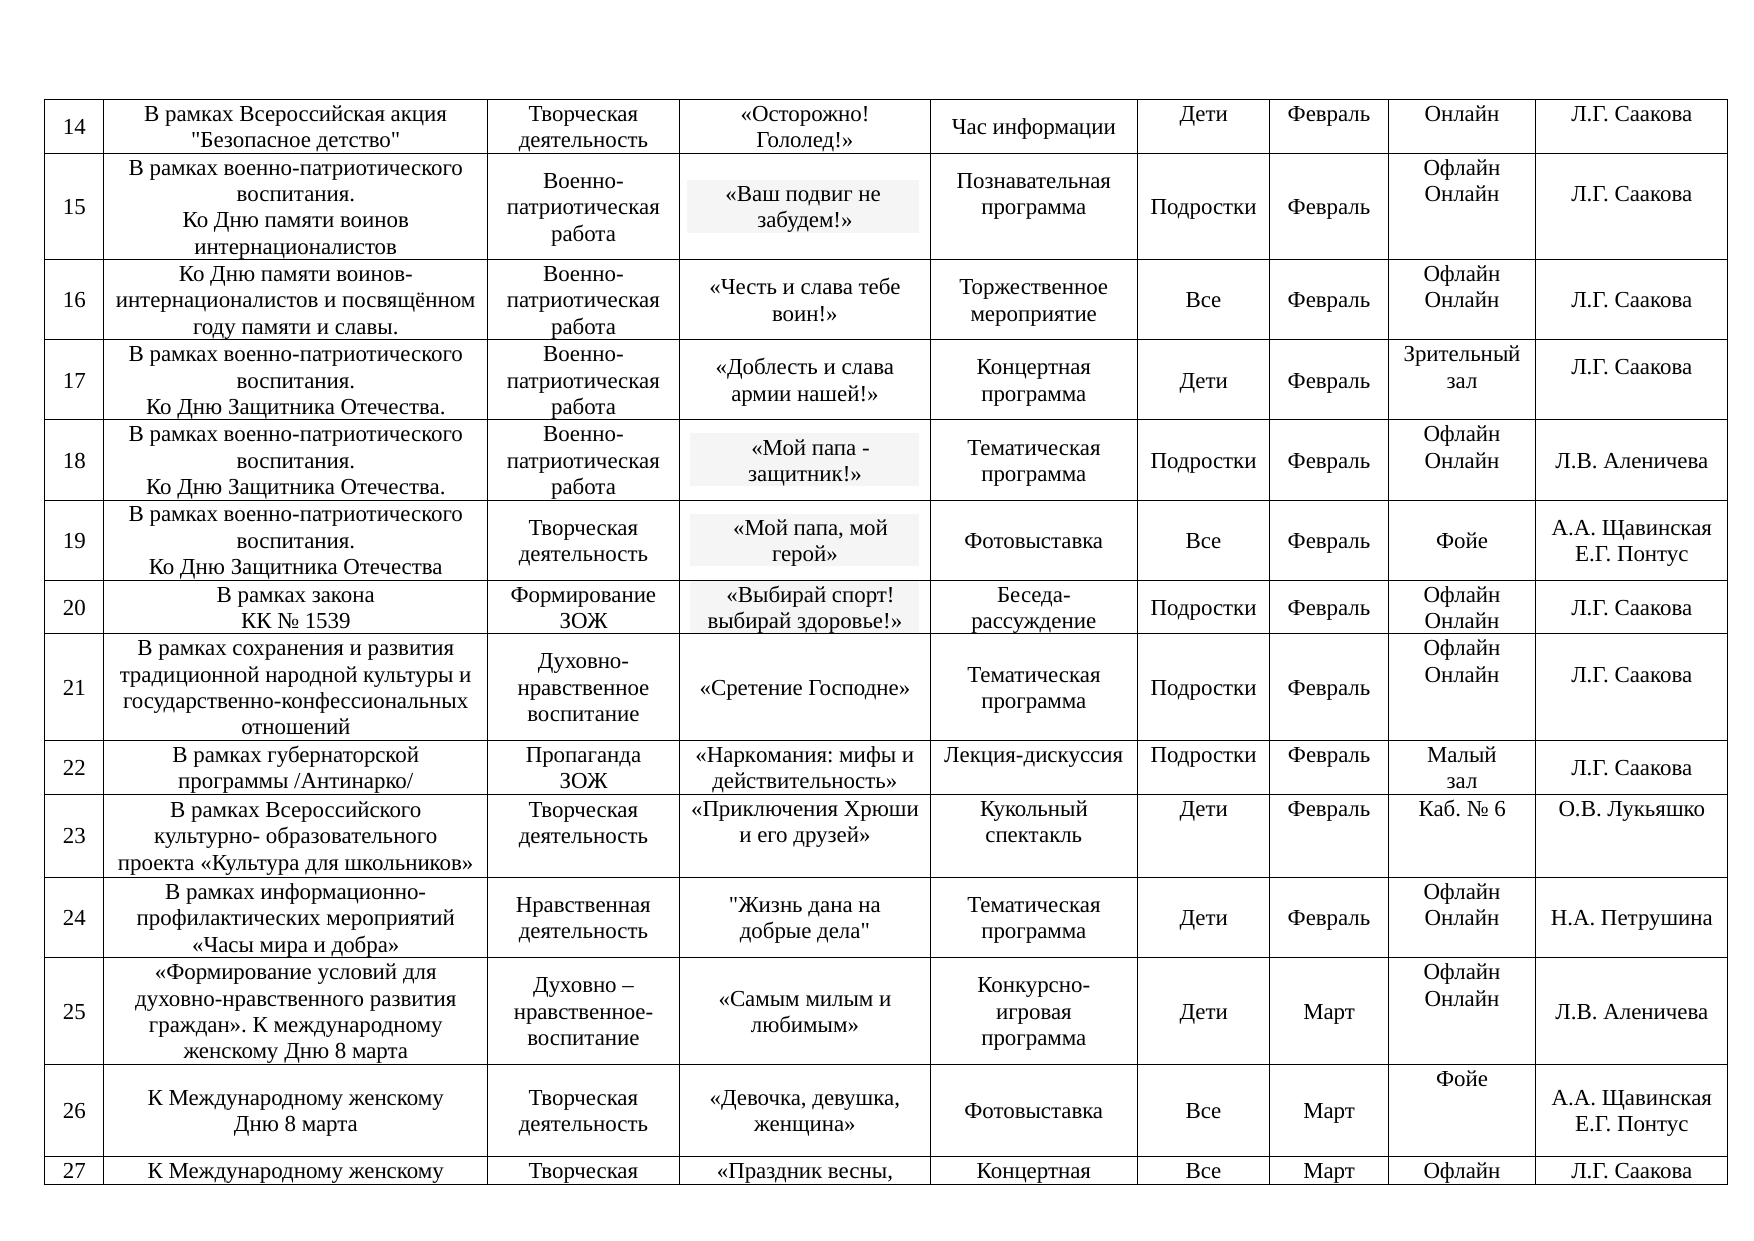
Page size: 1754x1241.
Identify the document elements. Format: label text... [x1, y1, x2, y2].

table_cell «Мой папа - защитник!» [680, 420, 930, 499]
table_cell "Жизнь дана на добрые дела" [680, 878, 930, 957]
table_cell Военно-патриотическая работа [488, 340, 679, 419]
table_cell Познавательная программа [931, 154, 1137, 259]
table_cell В рамках информационно-профилактических мероприятий «Часы мира и добра» [104, 878, 487, 957]
table_cell Тематическая программа [931, 420, 1137, 499]
table_cell Л.В. Аленичева [1536, 958, 1727, 1064]
table_cell Духовно-нравственное воспитание [488, 634, 679, 740]
table_cell Творческая деятельность [488, 501, 679, 579]
table_cell Февраль [1270, 501, 1388, 579]
table_cell Дети [1138, 100, 1269, 153]
table_cell В рамках губернаторской программы /Антинарко/ [104, 741, 487, 793]
table_cell «Сретение Господне» [680, 634, 930, 740]
table_cell В рамках Всероссийская акция "Безопасное детство" [104, 100, 487, 153]
table_cell «Наркомания: мифы и действительность» [680, 741, 930, 793]
table_cell В рамках закона КК № 1539 [104, 581, 487, 633]
table_cell Л.Г. Саакова [1536, 154, 1727, 259]
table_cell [931, 1157, 1137, 1183]
table_cell Л.Г. Саакова [1536, 581, 1727, 633]
table_cell Каб. № 6 [1389, 795, 1535, 877]
table_cell Нравственная деятельность [488, 878, 679, 957]
table_cell Офлайн Онлайн [1389, 878, 1535, 957]
table_cell «Честь и слава тебе воин!» [680, 260, 930, 339]
table_cell 17 [45, 340, 103, 419]
table_cell Офлайн Онлайн [1389, 958, 1535, 1064]
table_cell Фойе [1389, 501, 1535, 579]
table_cell А.А. Щавинская Е.Г. Понтус [1536, 1065, 1727, 1156]
table_cell Офлайн Онлайн [1389, 581, 1535, 633]
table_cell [680, 1157, 930, 1183]
table_cell В рамках Всероссийского культурно- образовательного проекта «Культура для школьников» [104, 795, 487, 877]
table_cell 23 [45, 795, 103, 877]
table_cell «Самым милым и любимым» [680, 958, 930, 1064]
table_cell Л.Г. Саакова [1536, 634, 1727, 740]
table_cell Все [1138, 1157, 1269, 1183]
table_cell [488, 1157, 679, 1183]
table_cell Офлайн Онлайн [1389, 1157, 1535, 1183]
table_cell Л.Г. Саакова [1536, 1157, 1727, 1183]
table_cell Л.В. Аленичева [1536, 420, 1727, 499]
table_cell Л.Г. Саакова [1536, 340, 1727, 419]
table_cell «Ваш подвиг не забудем!» [680, 154, 930, 259]
table_cell 18 [45, 420, 103, 499]
table_cell В рамках сохранения и развития традиционной народной культуры и государственно-конфессиональных отношений [104, 634, 487, 740]
table_cell Малый зал [1389, 741, 1535, 793]
table_cell Беседа-рассуждение [931, 581, 1137, 633]
table_cell Формирование ЗОЖ [488, 581, 679, 633]
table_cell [104, 1065, 487, 1156]
table_cell Л.Г. Саакова [1536, 100, 1727, 153]
table_cell 15 [45, 154, 103, 259]
table_cell 25 [45, 958, 103, 1064]
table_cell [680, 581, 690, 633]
table_cell Февраль [1270, 100, 1388, 153]
table_cell 16 [45, 260, 103, 339]
table_cell Зрительный зал [1389, 340, 1535, 419]
table_cell Март [1270, 1157, 1388, 1183]
table_cell Дети [1138, 795, 1269, 877]
table_cell Подростки [1138, 634, 1269, 740]
table_cell Февраль [1270, 420, 1388, 499]
table_cell Февраль [1270, 741, 1388, 793]
table_cell Подростки [1138, 420, 1269, 499]
table_cell Тематическая программа [931, 634, 1137, 740]
table_cell 21 [45, 634, 103, 740]
table_cell Все [1138, 501, 1269, 579]
table_cell Военно-патриотическая работа [488, 260, 679, 339]
table_cell Февраль [1270, 795, 1388, 877]
table_cell 22 [45, 741, 103, 793]
table_cell Офлайн Онлайн [1389, 260, 1535, 339]
table_cell Февраль [1270, 154, 1388, 259]
table_cell Февраль [1270, 581, 1388, 633]
table_cell Дети [1138, 340, 1269, 419]
table_cell Дети [1138, 878, 1269, 957]
table_cell Подростки [1138, 154, 1269, 259]
table_cell 24 [45, 878, 103, 957]
table_cell В рамках военно-патриотического воспитания. Ко Дню памяти воинов интернационалистов [104, 154, 487, 259]
table_cell Март [1270, 1065, 1388, 1156]
table_cell Февраль [1270, 634, 1388, 740]
table_cell Февраль [1270, 878, 1388, 957]
table_cell Лекция-дискуссия [931, 741, 1137, 793]
table_cell Творческая деятельность [488, 100, 679, 153]
table_cell Фойе [1389, 1065, 1535, 1156]
table_cell Офлайн Онлайн [1389, 154, 1535, 259]
table_cell В рамках военно-патриотического воспитания. Ко Дню Защитника Отечества. [104, 420, 487, 499]
table_cell Февраль [1270, 260, 1388, 339]
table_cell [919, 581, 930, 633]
table_cell «Формирование условий для духовно-нравственного развития граждан». К международному женскому Дню 8 марта [104, 958, 487, 1064]
table_cell Все [1138, 260, 1269, 339]
table_cell «Доблесть и слава армии нашей!» [680, 340, 930, 419]
table_cell 14 [45, 100, 103, 153]
table_cell Все [1138, 1065, 1269, 1156]
table_cell 19 [45, 501, 103, 579]
table_cell Тематическая программа [931, 878, 1137, 957]
table_cell Подростки [1138, 741, 1269, 793]
table_cell Конкурсно-игровая программа [931, 958, 1137, 1064]
table_cell Торжественное мероприятие [931, 260, 1137, 339]
table_cell А.А. Щавинская Е.Г. Понтус [1536, 501, 1727, 579]
table_cell Кукольный спектакль [931, 795, 1137, 877]
table_cell Ко Дню памяти воинов-интернационалистов и посвящённом году памяти и славы. [104, 260, 487, 339]
table_cell Офлайн Онлайн [1389, 420, 1535, 499]
table_cell Духовно –нравственное-воспитание [488, 958, 679, 1064]
table_cell Фотовыставка [931, 501, 1137, 579]
table_cell Подростки [1138, 581, 1269, 633]
table_cell 27 [45, 1157, 103, 1183]
table_cell Военно-патриотическая работа [488, 420, 679, 499]
table_cell Офлайн Онлайн [1389, 634, 1535, 740]
table_cell Пропаганда ЗОЖ [488, 741, 679, 793]
table_cell «Приключения Хрюши и его друзей» [680, 795, 930, 877]
table_cell «Осторожно! Гололед!» [680, 100, 930, 153]
table_cell Февраль [1270, 340, 1388, 419]
table_cell Онлайн [1389, 100, 1535, 153]
table_cell Час информации [931, 100, 1137, 153]
table_cell Фотовыставка [931, 1065, 1137, 1156]
table_cell Творческая деятельность [488, 795, 679, 877]
table_cell В рамках военно-патриотического воспитания. Ко Дню Защитника Отечества [104, 501, 487, 579]
table_cell Военно-патриотическая работа [488, 154, 679, 259]
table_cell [488, 1065, 679, 1156]
table_cell В рамках военно-патриотического воспитания. Ко Дню Защитника Отечества. [104, 340, 487, 419]
table_cell «Мой папа, мой герой» [680, 501, 930, 579]
table_cell Л.Г. Саакова [1536, 741, 1727, 793]
table_cell Л.Г. Саакова [1536, 260, 1727, 339]
table_cell Концертная программа [931, 340, 1137, 419]
table_cell Н.А. Петрушина [1536, 878, 1727, 957]
table_cell 20 [45, 581, 103, 633]
table_cell О.В. Лукьяшко [1536, 795, 1727, 877]
table_cell Март [1270, 958, 1388, 1064]
table_cell 26 [45, 1065, 103, 1156]
table_cell Дети [1138, 958, 1269, 1064]
table_cell «Девочка, девушка, женщина» [680, 1065, 930, 1156]
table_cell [104, 1157, 487, 1183]
